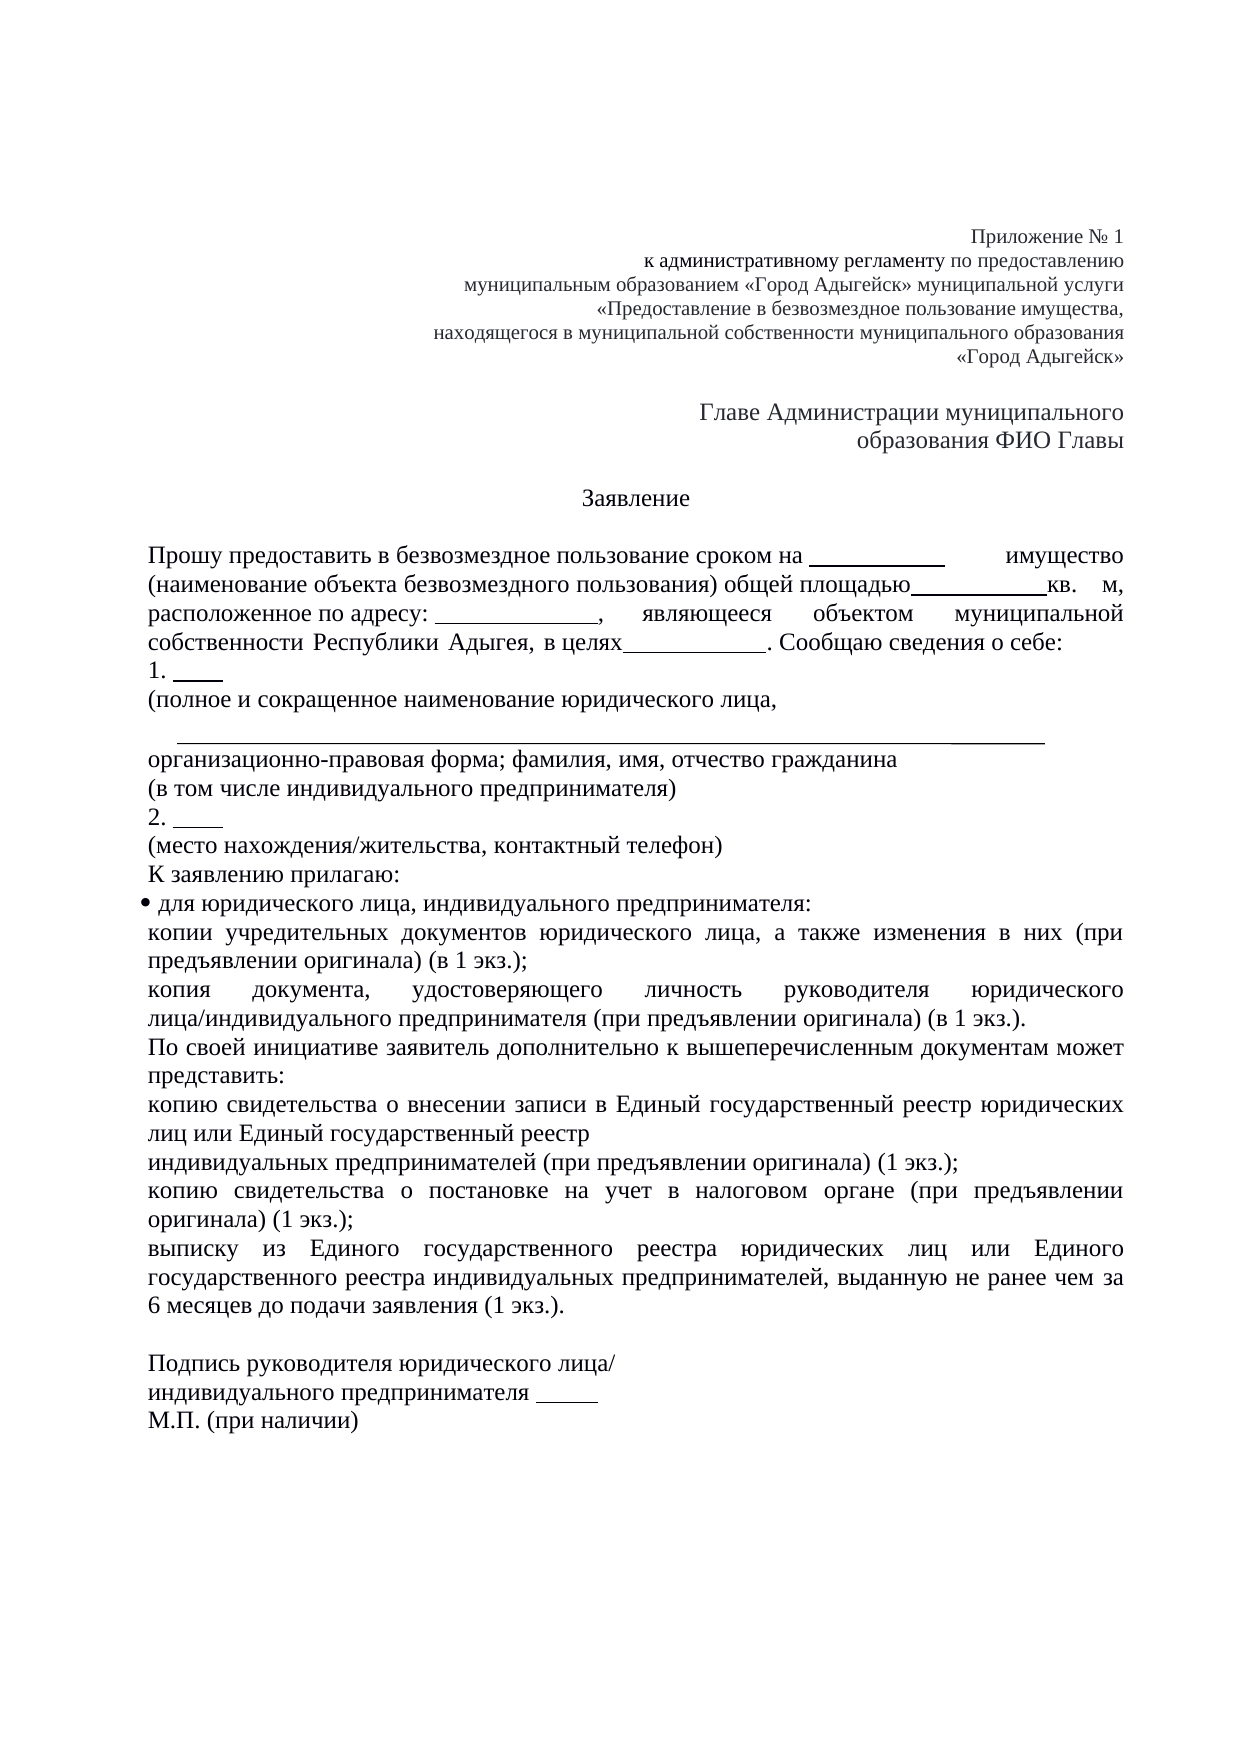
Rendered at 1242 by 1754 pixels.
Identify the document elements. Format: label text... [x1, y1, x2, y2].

text (полное и сокращенное наименование юридического лица, [148, 684, 1124, 713]
text индивидуального предпринимателя [148, 1377, 1124, 1406]
text Прошу предоставить в безвозмездное пользование сроком на имущество (наименование объекта безвозмездного пользования) общей площадью кв. м, расположенное по адресу: , являющееся объектом муниципальной собственности Республики Адыгея, в целях . Сообщаю сведения о себе: [148, 540, 1124, 655]
text К заявлению прилагаю: [148, 859, 1124, 888]
list для юридического лица, индивидуального предпринимателя: [141, 888, 1124, 917]
text Заявление [148, 483, 1124, 512]
text копию свидетельства о внесении записи в Единый государственный реестр юридических лиц или Единый государственный реестр [148, 1089, 1124, 1147]
text (в том числе индивидуального предпринимателя) [148, 773, 1124, 802]
text организационно-правовая форма; фамилия, имя, отчество гражданина [148, 742, 1124, 773]
text выписку из Единого государственного реестра юридических лиц или Единого государственного реестра индивидуальных предпринимателей, выданную не ранее чем за 6 месяцев до подачи заявления (1 экз.). [148, 1233, 1124, 1319]
text муниципальным образованием «Город Адыгейск» муниципальной услуги [148, 272, 1124, 296]
text к административному регламенту по предоставлению [148, 248, 1124, 272]
text копию свидетельства о постановке на учет в налоговом органе (при предъявлении оригинала) (1 экз.); [148, 1176, 1124, 1233]
text находящегося в муниципальной собственности муниципального образования [148, 320, 1124, 344]
text Подпись руководителя юридического лица/ [148, 1348, 1124, 1377]
text 2. [148, 802, 1124, 831]
text Приложение № 1 [148, 223, 1124, 248]
text индивидуальных предпринимателей (при предъявлении оригинала) (1 экз.); [148, 1147, 1124, 1176]
text «Город Адыгейск» [148, 344, 1124, 368]
text Главе Администрации муниципального [148, 397, 1124, 425]
text копия документа, удостоверяющего личность руководителя юридического лица/индивидуального предпринимателя (при предъявлении оригинала) (в 1 экз.). [148, 974, 1124, 1032]
text «Предоставление в безвозмездное пользование имущества, [148, 296, 1124, 320]
text копии учредительных документов юридического лица, а также изменения в них (при предъявлении оригинала) (в 1 экз.); [148, 917, 1124, 974]
text образования ФИО Главы [148, 425, 1124, 454]
text М.П. (при наличии) [148, 1406, 1124, 1434]
text По своей инициативе заявитель дополнительно к вышеперечисленным документам может представить: [148, 1032, 1124, 1089]
text 1. [148, 655, 1124, 684]
text (место нахождения/жительства, контактный телефон) [148, 831, 1124, 859]
